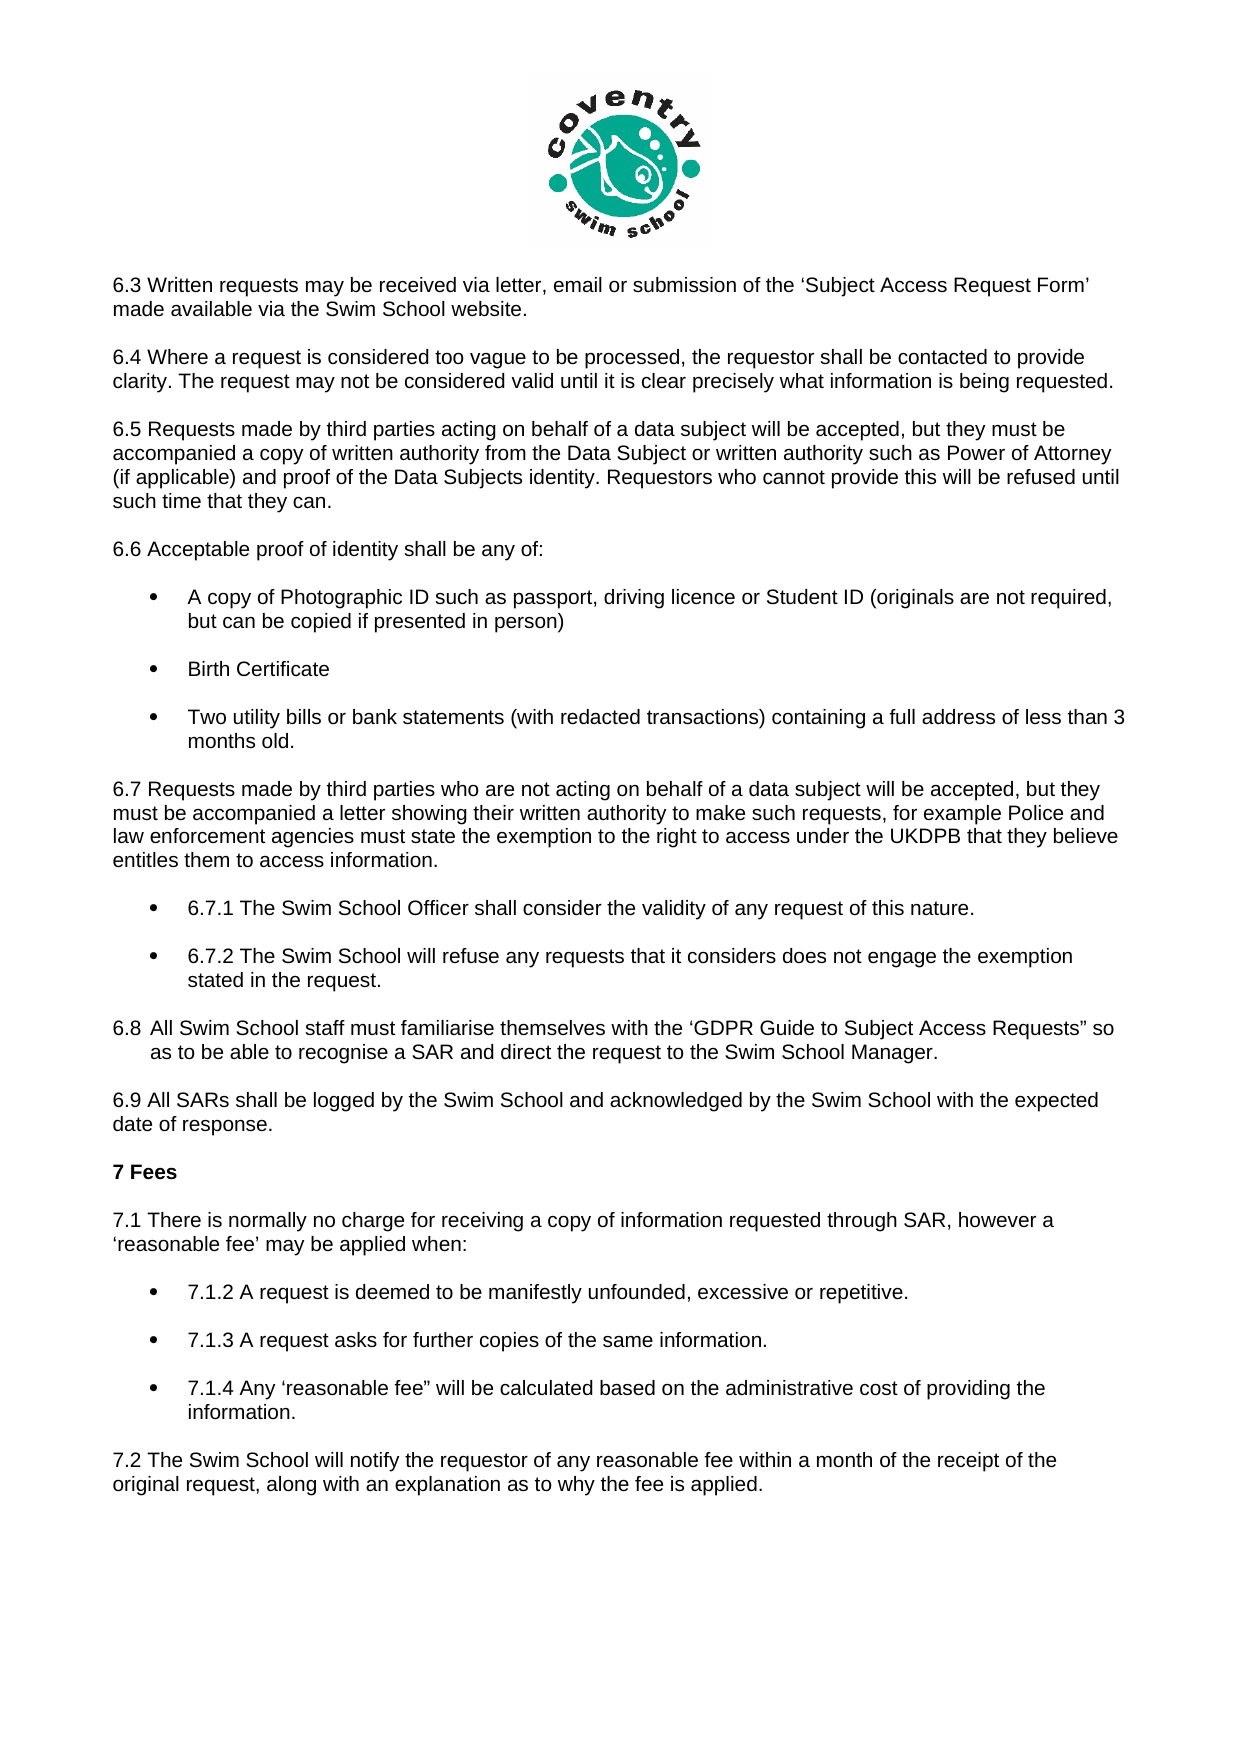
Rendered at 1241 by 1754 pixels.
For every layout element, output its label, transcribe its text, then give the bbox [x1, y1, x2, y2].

list 6.7.2 The Swim School will refuse any requests that it considers does not engage the exemption stated in the request. [150, 944, 1128, 992]
text 6.6 Acceptable proof of identity shall be any of: [112, 537, 1128, 561]
text 6.3 Written requests may be received via letter, email or submission of the ‘Subject Access Request Form’ made available via the Swim School website. [112, 273, 1128, 321]
list Birth Certificate [150, 656, 1128, 681]
picture [527, 73, 714, 249]
list 7.1.4 Any ‘reasonable fee” will be calculated based on the administrative cost of providing the information. [150, 1376, 1128, 1424]
list 7.1.3 A request asks for further copies of the same information. [150, 1328, 1128, 1352]
text 6.5 Requests made by third parties acting on behalf of a data subject will be accepted, but they must be accompanied a copy of written authority from the Data Subject or written authority such as Power of Attorney (if applicable) and proof of the Data Subjects identity. Requestors who cannot provide this will be refused until such time that they can. [112, 417, 1128, 513]
list 7.1.2 A request is deemed to be manifestly unfounded, excessive or repetitive. [150, 1280, 1128, 1304]
list A copy of Photographic ID such as passport, driving licence or Student ID (originals are not required, but can be copied if presented in person) [150, 584, 1128, 632]
text 7.1 There is normally no charge for receiving a copy of information requested through SAR, however a ‘reasonable fee’ may be applied when: [112, 1208, 1128, 1256]
text 6.9 All SARs shall be logged by the Swim School and acknowledged by the Swim School with the expected date of response. [112, 1088, 1128, 1136]
text 6.7 Requests made by third parties who are not acting on behalf of a data subject will be accepted, but they must be accompanied a letter showing their written authority to make such requests, for example Police and law enforcement agencies must state the exemption to the right to access under the UKDPB that they believe entitles them to access information. [112, 776, 1128, 872]
text 6.4 Where a request is considered too vague to be processed, the requestor shall be contacted to provide clarity. The request may not be considered valid until it is clear precisely what information is being requested. [112, 345, 1128, 393]
text 7.2 The Swim School will notify the requestor of any reasonable fee within a month of the receipt of the original request, along with an explanation as to why the fee is applied. [112, 1448, 1128, 1496]
list Two utility bills or bank statements (with redacted transactions) containing a full address of less than 3 months old. [150, 704, 1128, 752]
list All Swim School staff must familiarise themselves with the ‘GDPR Guide to Subject Access Requests” so as to be able to recognise a SAR and direct the request to the Swim School Manager. [112, 1016, 1128, 1064]
text 7 Fees [112, 1160, 1128, 1184]
list 6.7.1 The Swim School Officer shall consider the validity of any request of this nature. [150, 896, 1128, 920]
